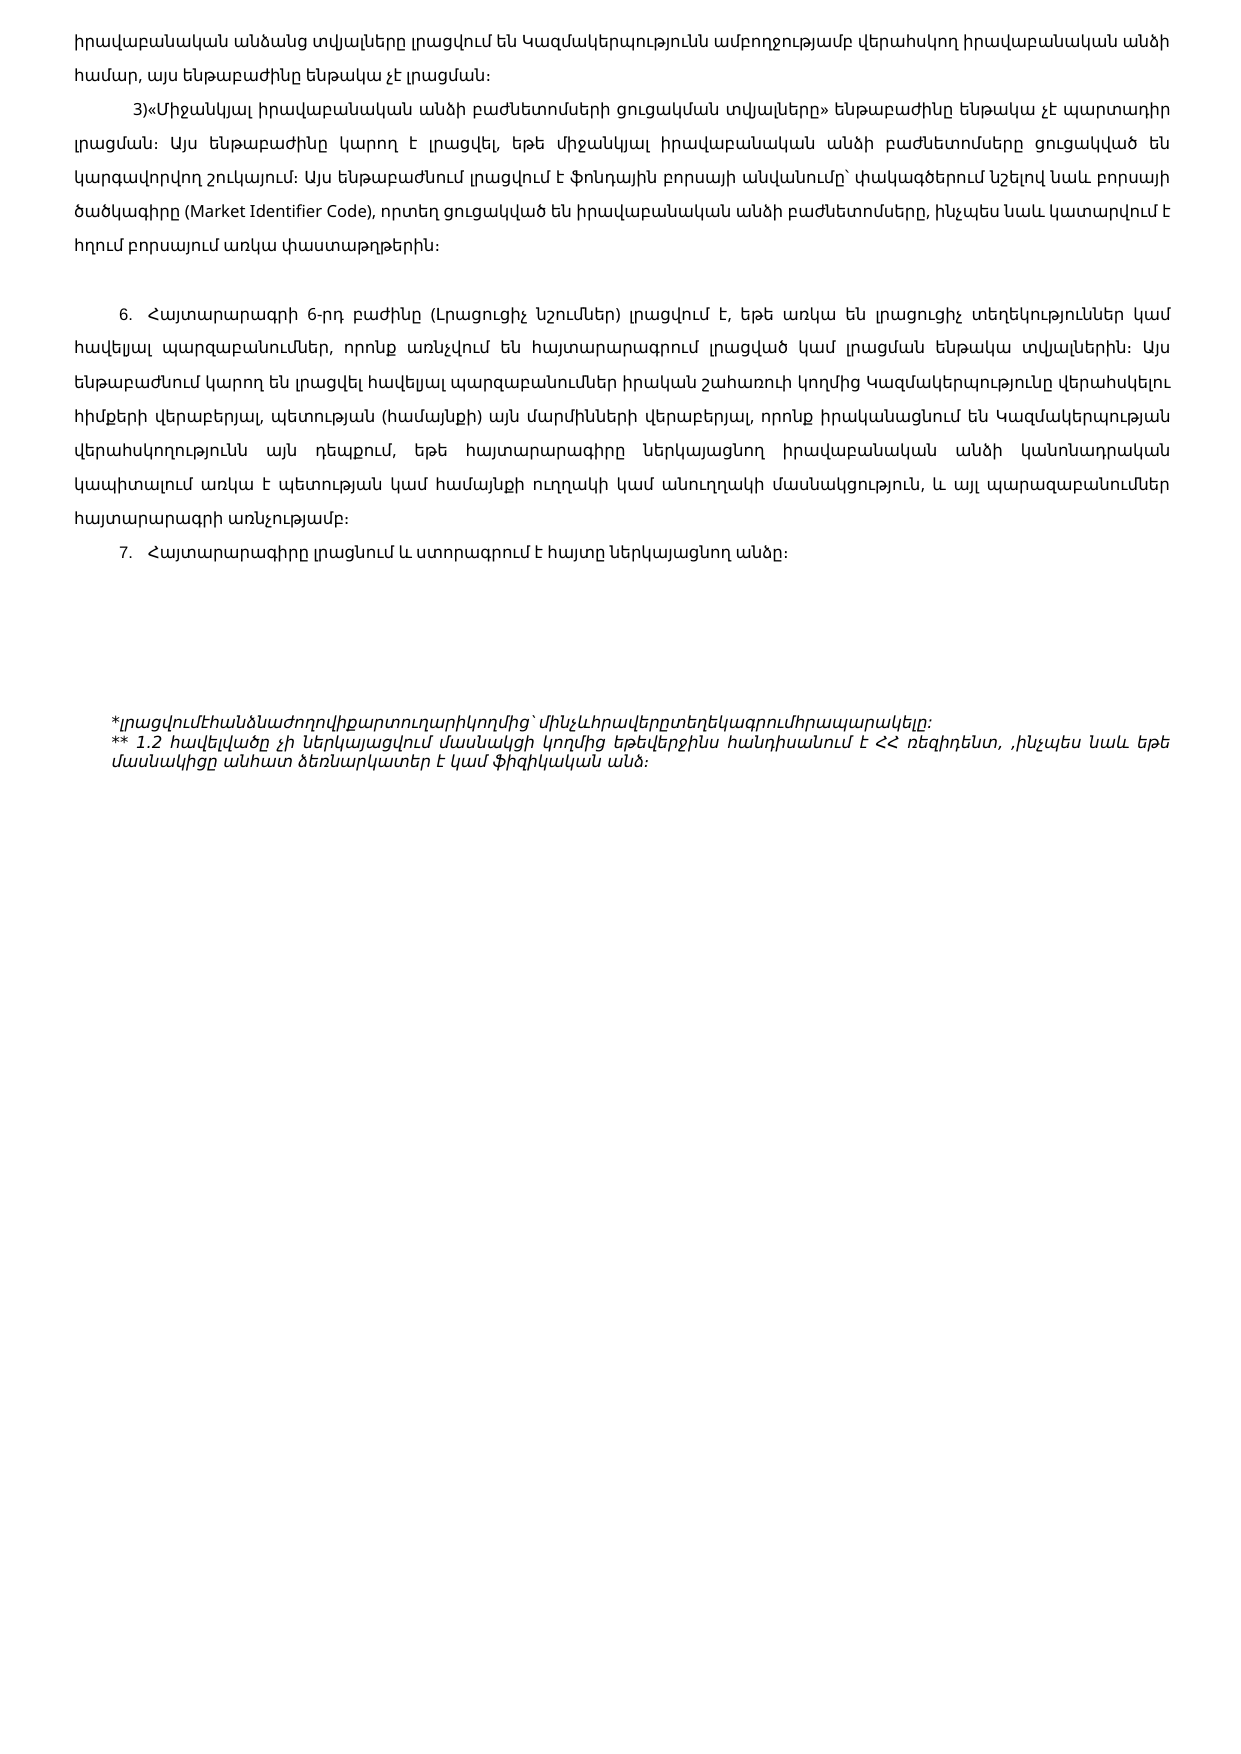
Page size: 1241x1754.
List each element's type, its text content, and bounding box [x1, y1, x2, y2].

list Հայտարարագիրը լրացնում և ստորագրում է հայտը ներկայացնող անձը։ [74, 541, 1171, 563]
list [74, 29, 1171, 86]
list «Միջանկյալ իրավաբանական անձի բաժնետոմսերի ցուցակման տվյալները» ենթաբաժինը ենթակա չէ պարտադիր լրացման։ Այս ենթաբաժինը կարող է լրացվել, եթե միջանկյալ իրավաբանական անձի բաժնետոմսերը ցուցակված են կարգավորվող շուկայում։ Այս ենթաբաժնում լրացվում է ֆոնդային բորսայի անվանումը՝ փակագծերում նշելով նաև բորսայի ծածկագիրը (Market Identifier Code), որտեղ ցուցակված են իրավաբանական անձի բաժնետոմսերը, ինչպես նաև կատարվում է հղում բորսայում առկա փաստաթղթերին։ [74, 98, 1171, 257]
list Հայտարարագրի 6-րդ բաժինը (Լրացուցիչ նշումներ) լրացվում է, եթե առկա են լրացուցիչ տեղեկություններ կամ հավելյալ պարզաբանումներ, որոնք առնչվում են հայտարարագրում լրացված կամ լրացման ենթակա տվյալներին։ Այս ենթաբաժնում կարող են լրացվել հավելյալ պարզաբանումներ իրական շահառուի կողմից Կազմակերպությունը վերահսկելու հիմքերի վերաբերյալ, պետության (համայնքի) այն մարմինների վերաբերյալ, որոնք իրականացնում են Կազմակերպության վերահսկողությունն այն դեպքում, եթե հայտարարագիրը ներկայացնող իրավաբանական անձի կանոնադրական կապիտալում առկա է պետության կամ համայնքի ուղղակի կամ անուղղակի մասնակցություն, և այլ պարազաբանումներ հայտարարագրի առնչությամբ։ [74, 302, 1171, 529]
text ** 1.2 հավելվածը չի ներկայացվում մասնակցի կողմից եթեվերջինս հանդիսանում է ՀՀ ռեզիդենտ, ,ինչպես նաև եթե մասնակիցը անհատ ձեռնարկատեր է կամ ֆիզիկական անձ։ [111, 733, 1171, 772]
text *լրացվումէհանձնաժողովիքարտուղարիկողմից` մինչևհրավերըտեղեկագրումհրապարակելը: [111, 710, 1171, 733]
